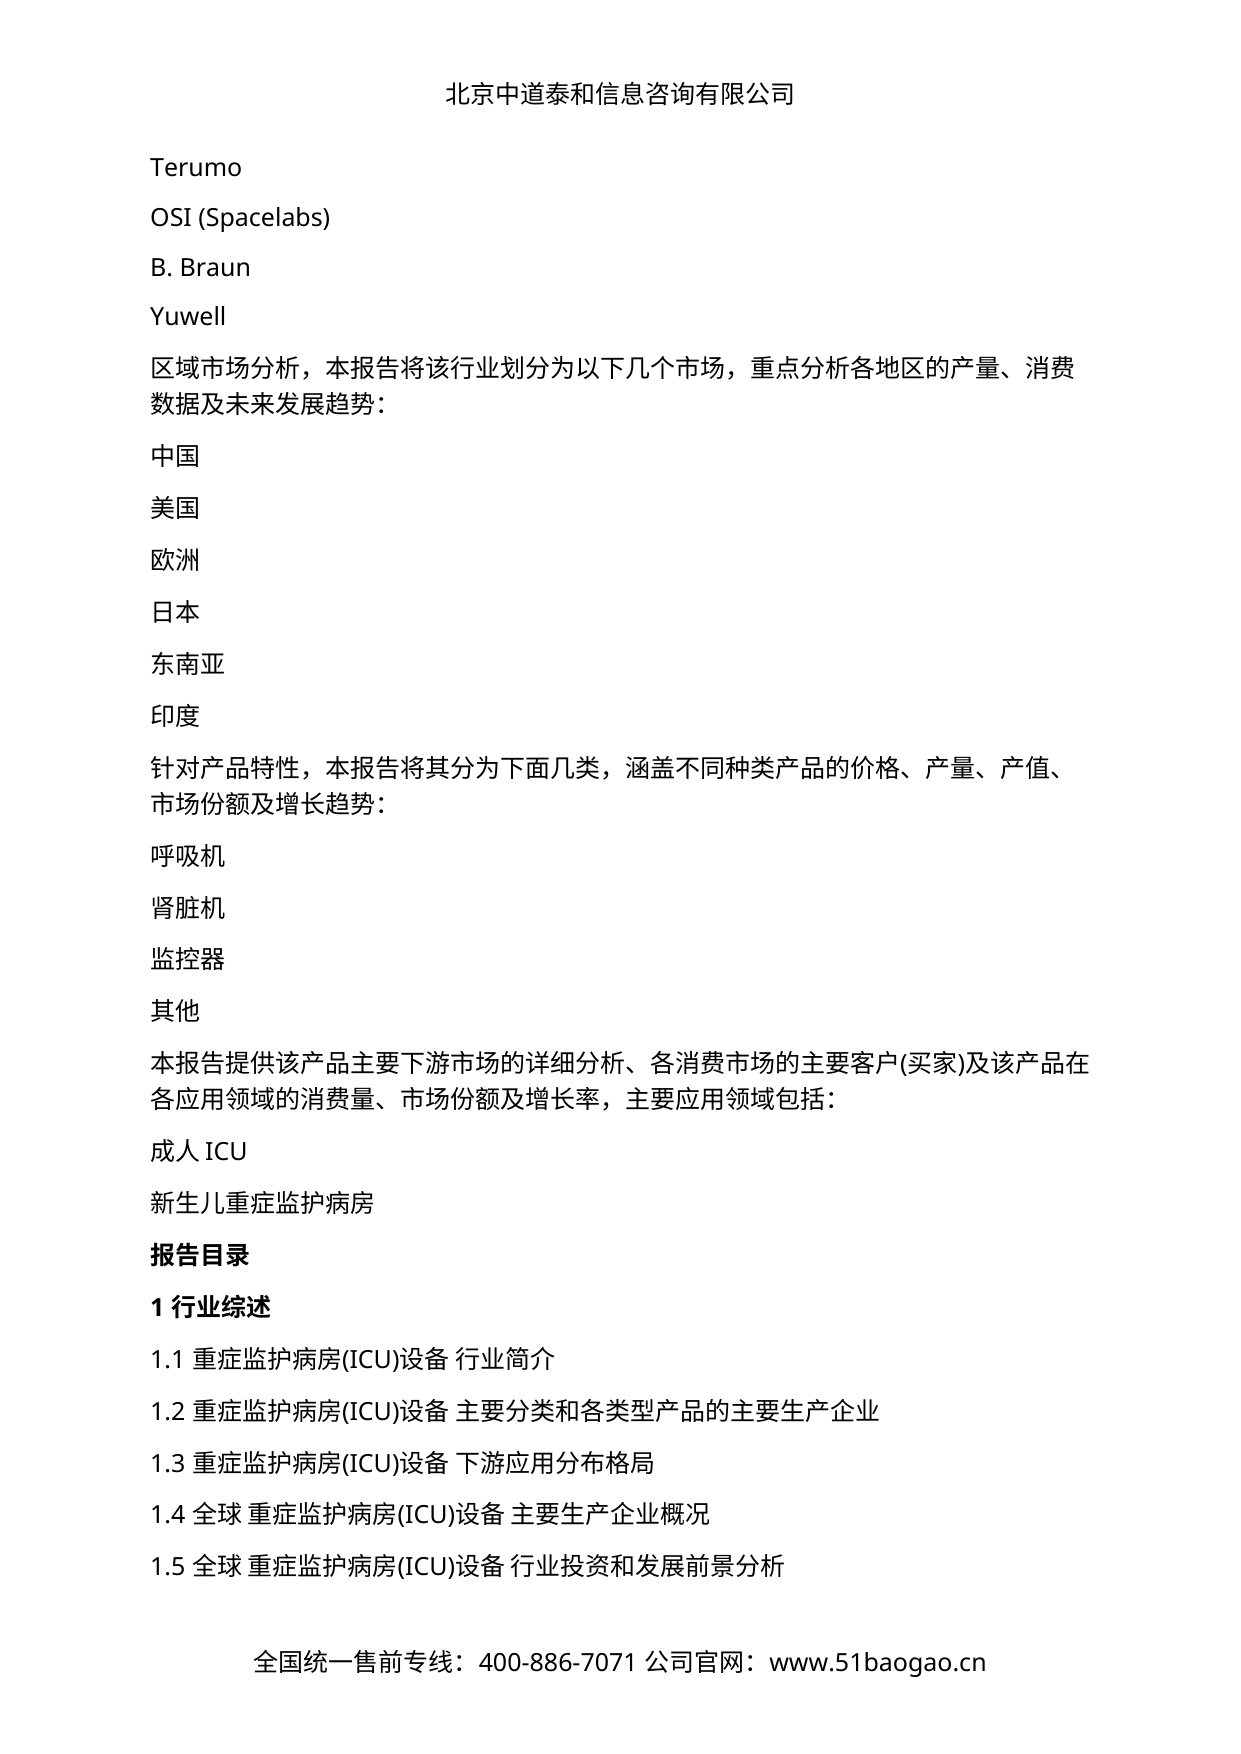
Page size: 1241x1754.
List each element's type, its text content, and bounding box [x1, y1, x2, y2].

text 报告目录 [150, 1236, 1090, 1272]
text 日本 [150, 592, 1090, 629]
text 成人ICU [150, 1132, 1090, 1168]
text 区域市场分析，本报告将该行业划分为以下几个市场，重点分析各地区的产量、消费数据及未来发展趋势： [150, 349, 1090, 421]
text 新生儿重症监护病房 [150, 1184, 1090, 1220]
text 东南亚 [150, 644, 1090, 681]
text 欧洲 [150, 541, 1090, 577]
text 1.2 重症监护病房(ICU)设备 主要分类和各类型产品的主要生产企业 [150, 1391, 1090, 1427]
text 监控器 [150, 940, 1090, 976]
text 呼吸机 [150, 836, 1090, 872]
text 针对产品特性，本报告将其分为下面几类，涵盖不同种类产品的价格、产量、产值、市场份额及增长趋势： [150, 748, 1090, 821]
text 1.4 全球 重症监护病房(ICU)设备 主要生产企业概况 [150, 1495, 1090, 1531]
text 肾脏机 [150, 888, 1090, 924]
text B. Braun [150, 249, 1090, 283]
text 1.5 全球 重症监护病房(ICU)设备 行业投资和发展前景分析 [150, 1547, 1090, 1583]
text 印度 [150, 696, 1090, 732]
text OSI (Spacelabs) [150, 200, 1090, 234]
text Terumo [150, 150, 1090, 184]
text 其他 [150, 992, 1090, 1028]
text 中国 [150, 437, 1090, 473]
text 1.1 重症监护病房(ICU)设备 行业简介 [150, 1339, 1090, 1376]
text 美国 [150, 489, 1090, 525]
text Yuwell [150, 299, 1090, 333]
text 1.3 重症监护病房(ICU)设备 下游应用分布格局 [150, 1443, 1090, 1479]
text 1 行业综述 [150, 1287, 1090, 1324]
text 本报告提供该产品主要下游市场的详细分析、各消费市场的主要客户(买家)及该产品在各应用领域的消费量、市场份额及增长率，主要应用领域包括： [150, 1044, 1090, 1116]
